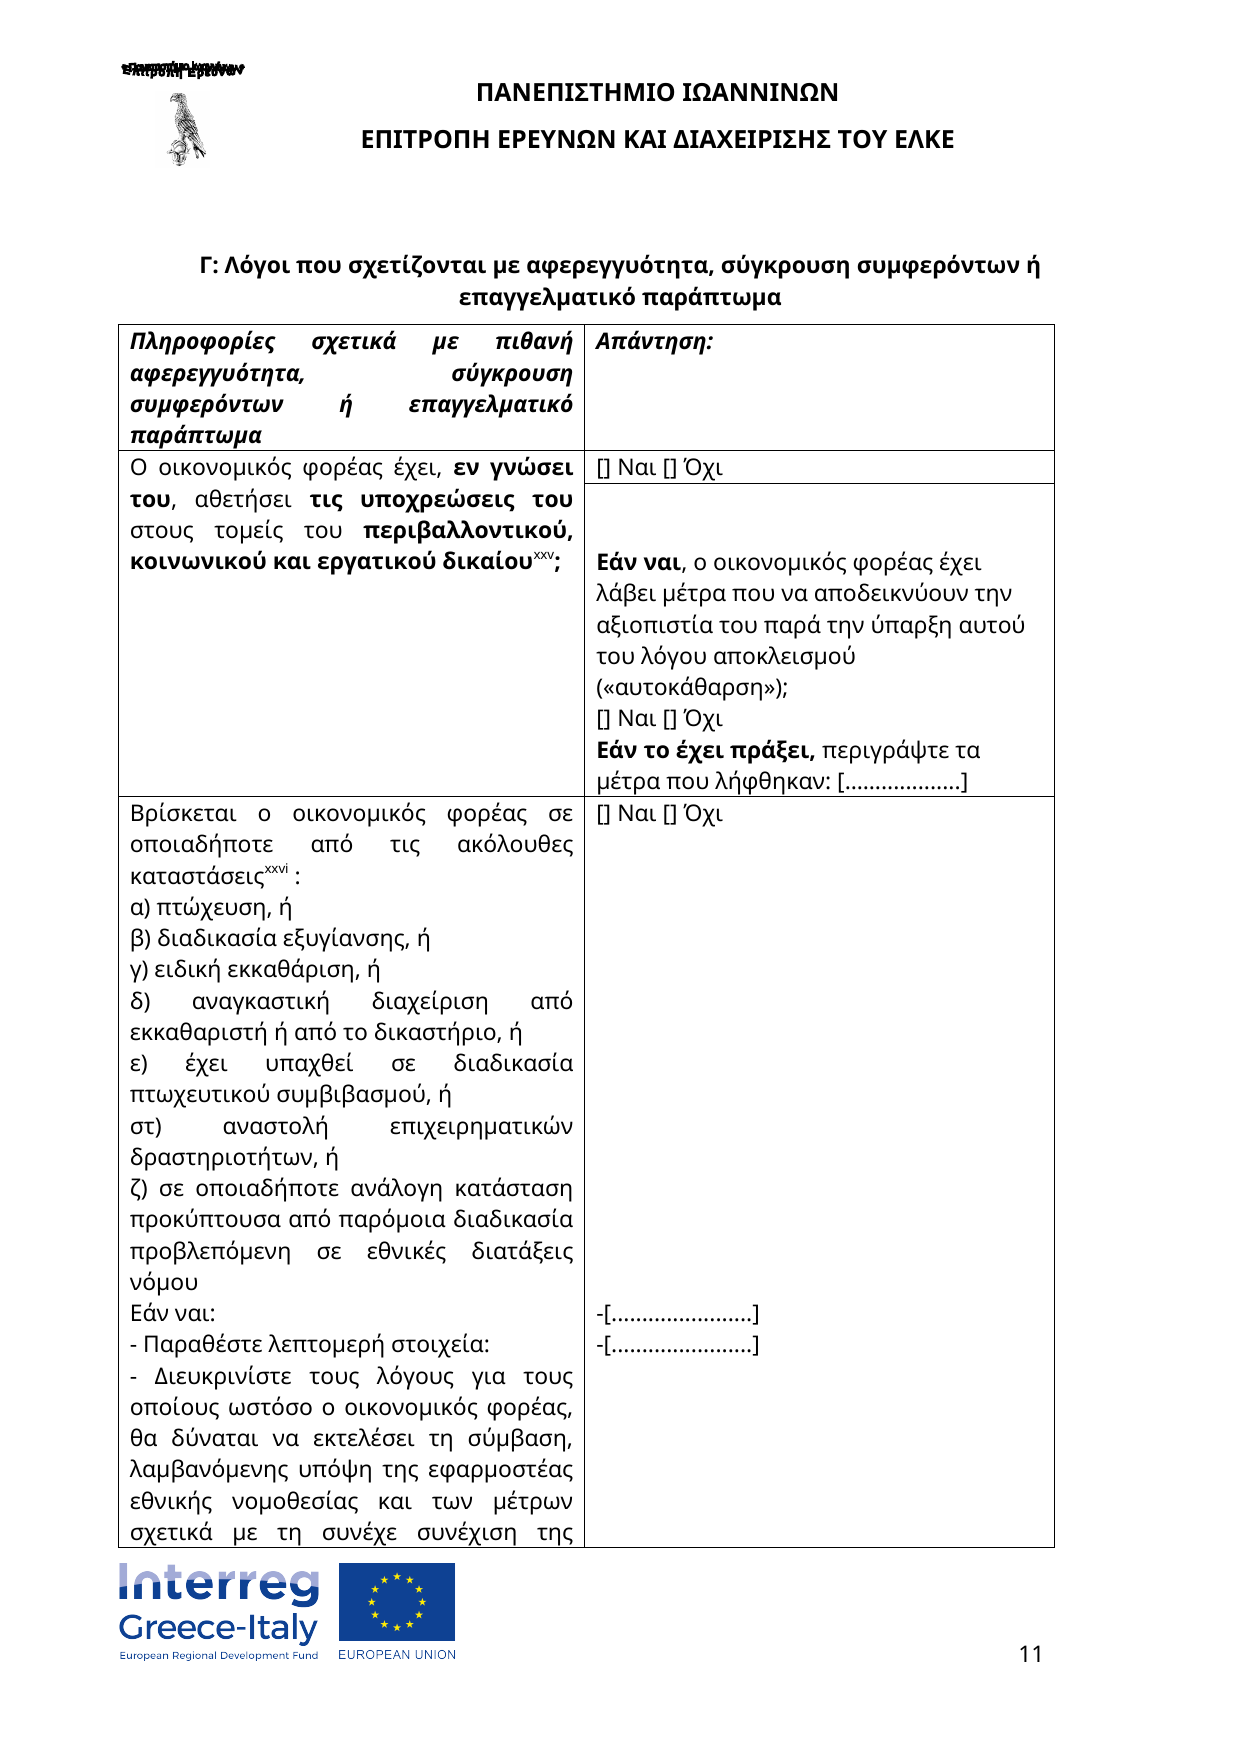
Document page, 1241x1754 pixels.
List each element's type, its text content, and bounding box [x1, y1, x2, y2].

table_cell Ο οικονομικός φορέας έχει, εν γνώσει του, αθετήσει τις υποχρεώσεις του στους τομείς του περιβαλλοντικού, κοινωνικού και εργατικού δικαίου; [119, 451, 584, 796]
table_cell Εάν ναι, ο οικονομικός φορέας έχει λάβει μέτρα που να αποδεικνύουν την αξιοπιστία του παρά την ύπαρξη αυτού του λόγου αποκλεισμού («αυτοκάθαρση»); [] Ναι [] Όχι Εάν το έχει πράξει, περιγράψτε τα μέτρα που λήφθηκαν: […….............] [585, 484, 1054, 796]
picture [155, 91, 210, 168]
picture [118, 1563, 456, 1663]
table_header Απάντηση: [585, 325, 1054, 450]
table_cell [] Ναι [] Όχι [585, 451, 1054, 482]
table_header Πληροφορίες σχετικά με πιθανή αφερεγγυότητα, σύγκρουση συμφερόντων ή επαγγελματικό παράπτωμα [119, 325, 584, 450]
text Γ: Λόγοι που σχετίζονται με αφερεγγυότητα, σύγκρουση συμφερόντων ή επαγγελματικό παράπτωμα [118, 249, 1122, 312]
